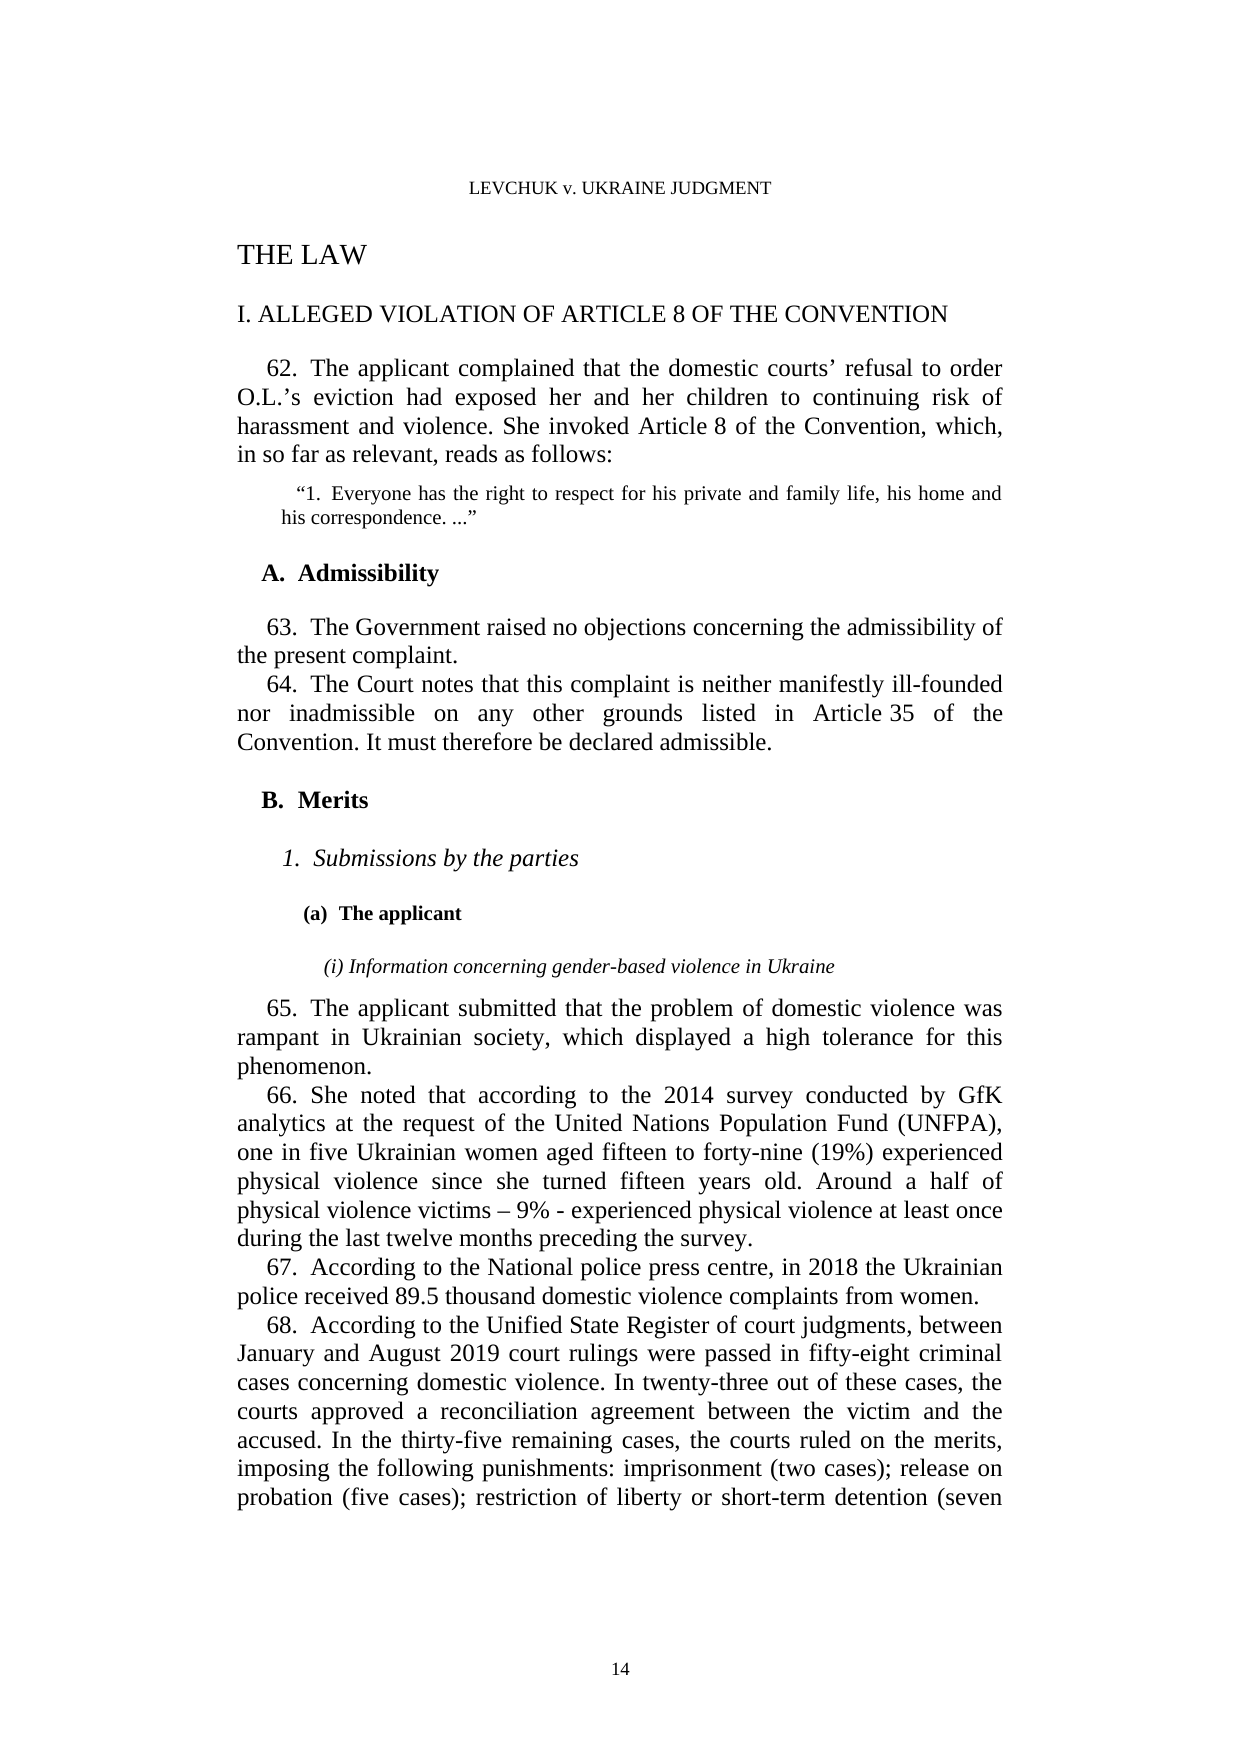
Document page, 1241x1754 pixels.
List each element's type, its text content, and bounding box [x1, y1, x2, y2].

list Information concerning gender-based violence in Ukraine [324, 954, 1003, 978]
list Merits [261, 785, 1003, 813]
text 62. The applicant complained that the domestic courts’ refusal to order O.L.’s eviction had exposed her and her children to continuing risk of harassment and violence. She invoked Article 8 of the Convention, which, in so far as relevant, reads as follows: [237, 353, 1003, 468]
list Submissions by the parties [282, 843, 1003, 871]
text 65. The applicant submitted that the problem of domestic violence was rampant in Ukrainian society, which displayed a high tolerance for this phenomenon. [237, 993, 1003, 1080]
list Admissibility [261, 558, 1003, 587]
list ALLEGED VIOLATION OF ARTICLE 8 OF THE CONVENTION [237, 299, 1003, 328]
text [237, 1310, 1003, 1511]
text 63. The Government raised no objections concerning the admissibility of the present complaint. [237, 612, 1003, 669]
text 66. She noted that according to the 2014 survey conducted by GfK analytics at the request of the United Nations Population Fund (UNFPA), one in five Ukrainian women aged fifteen to forty-nine (19%) experienced physical violence since she turned fifteen years old. Around a half of physical violence victims – 9% - experienced physical violence at least once during the last twelve months preceding the survey. [237, 1080, 1003, 1252]
list The applicant [303, 901, 1003, 925]
text “1. Everyone has the right to respect for his private and family life, his home and his correspondence. ...” [281, 481, 1003, 529]
text 64. The Court notes that this complaint is neither manifestly ill-founded nor inadmissible on any other grounds listed in Article 35 of the Convention. It must therefore be declared admissible. [237, 669, 1003, 756]
text 67. According to the National police press centre, in 2018 the Ukrainian police received 89.5 thousand domestic violence complaints from women. [237, 1252, 1003, 1310]
list THE LAW [237, 237, 1003, 270]
